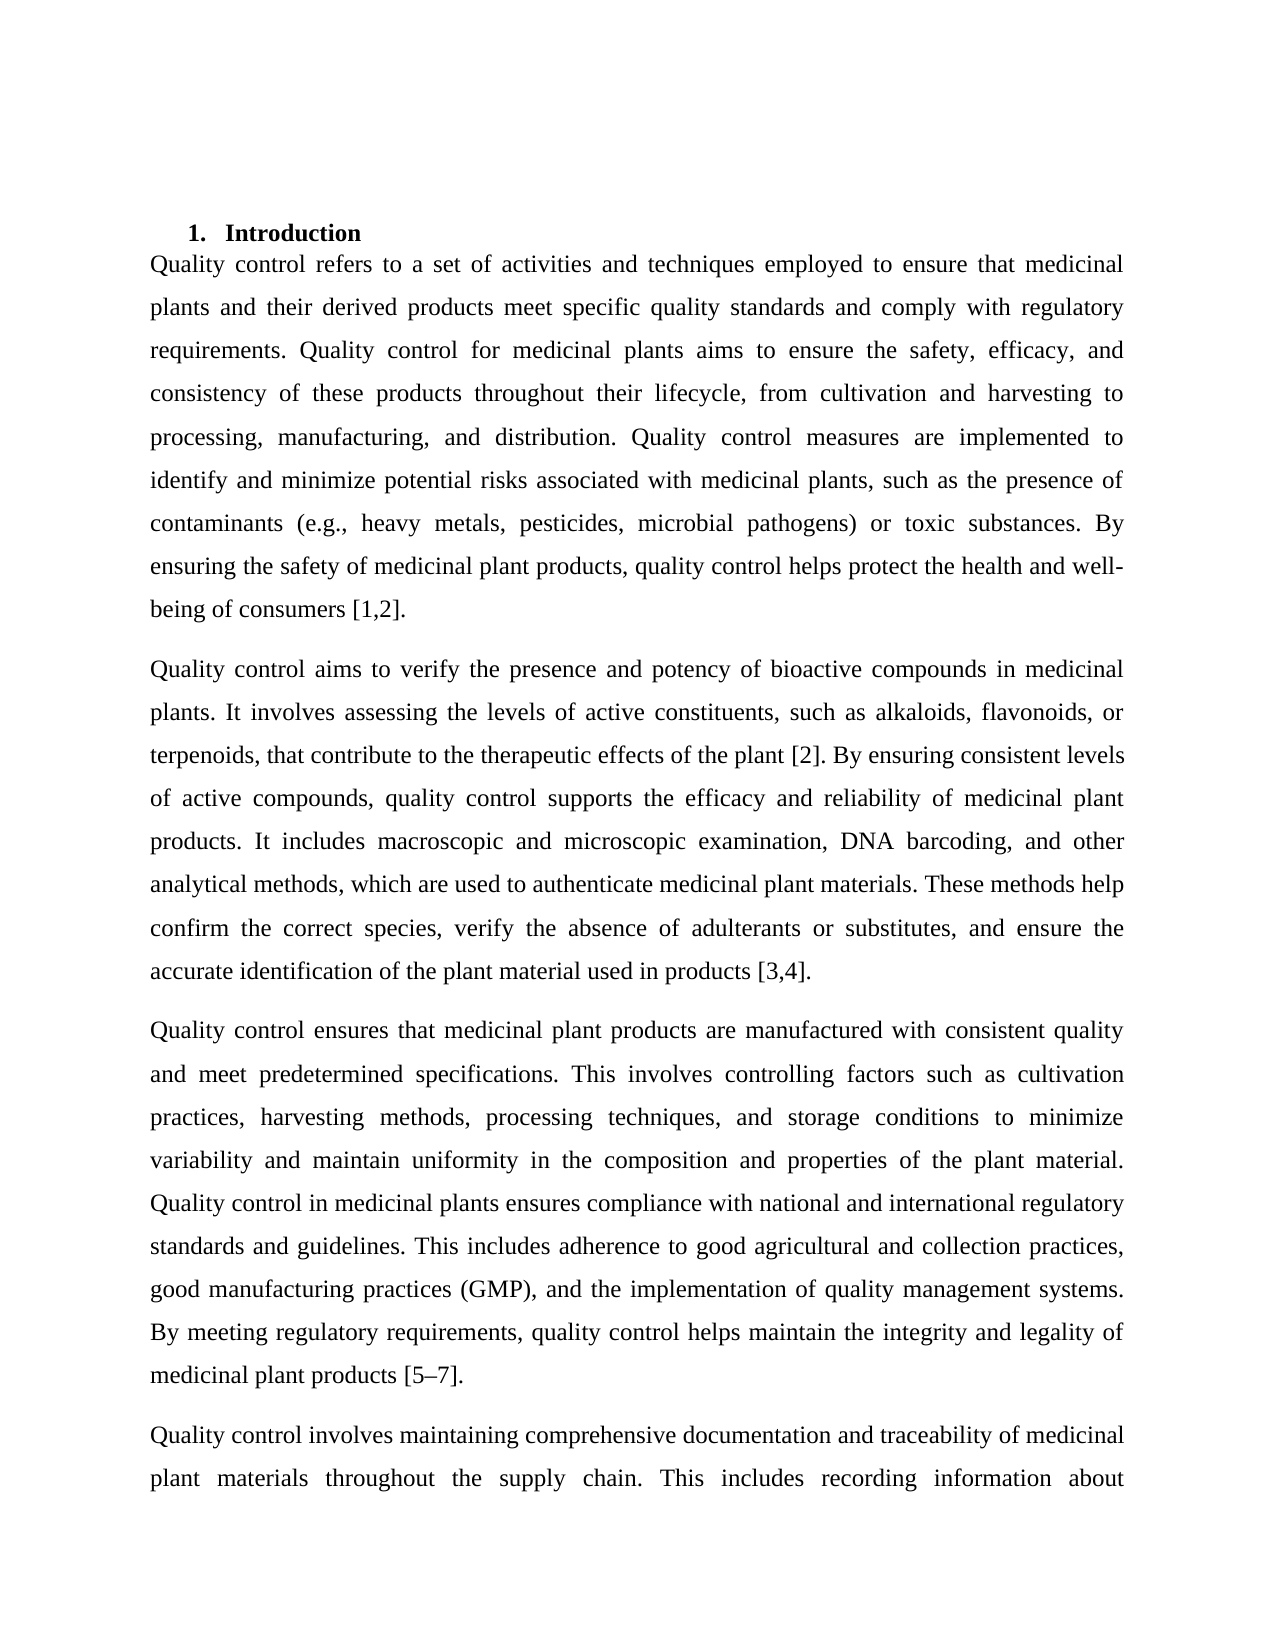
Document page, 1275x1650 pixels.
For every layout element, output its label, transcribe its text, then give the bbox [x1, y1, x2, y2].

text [150, 1420, 1125, 1492]
text Quality control aims to verify the presence and potency of bioactive compounds in medicinal plants. It involves assessing the levels of active constituents, such as alkaloids, flavonoids, or terpenoids, that contribute to the therapeutic effects of the plant [2]. By ensuring consistent levels of active compounds, quality control supports the efficacy and reliability of medicinal plant products. It includes macroscopic and microscopic examination, DNA barcoding, and other analytical methods, which are used to authenticate medicinal plant materials. These methods help confirm the correct species, verify the absence of adulterants or substitutes, and ensure the accurate identification of the plant material used in products [3,4]. [150, 654, 1125, 984]
text Quality control ensures that medicinal plant products are manufactured with consistent quality and meet predetermined specifications. This involves controlling factors such as cultivation practices, harvesting methods, processing techniques, and storage conditions to minimize variability and maintain uniformity in the composition and properties of the plant material. Quality control in medicinal plants ensures compliance with national and international regulatory standards and guidelines. This includes adherence to good agricultural and collection practices, good manufacturing practices (GMP), and the implementation of quality management systems. By meeting regulatory requirements, quality control helps maintain the integrity and legality of medicinal plant products [5–7]. [150, 1016, 1125, 1389]
subtitle Introduction [187, 218, 1125, 247]
text Quality control refers to a set of activities and techniques employed to ensure that medicinal plants and their derived products meet specific quality standards and comply with regulatory requirements. Quality control for medicinal plants aims to ensure the safety, efficacy, and consistency of these products throughout their lifecycle, from cultivation and harvesting to processing, manufacturing, and distribution. Quality control measures are implemented to identify and minimize potential risks associated with medicinal plants, such as the presence of contaminants (e.g., heavy metals, pesticides, microbial pathogens) or toxic substances. By ensuring the safety of medicinal plant products, quality control helps protect the health and well-being of consumers [1,2]. [150, 249, 1125, 623]
